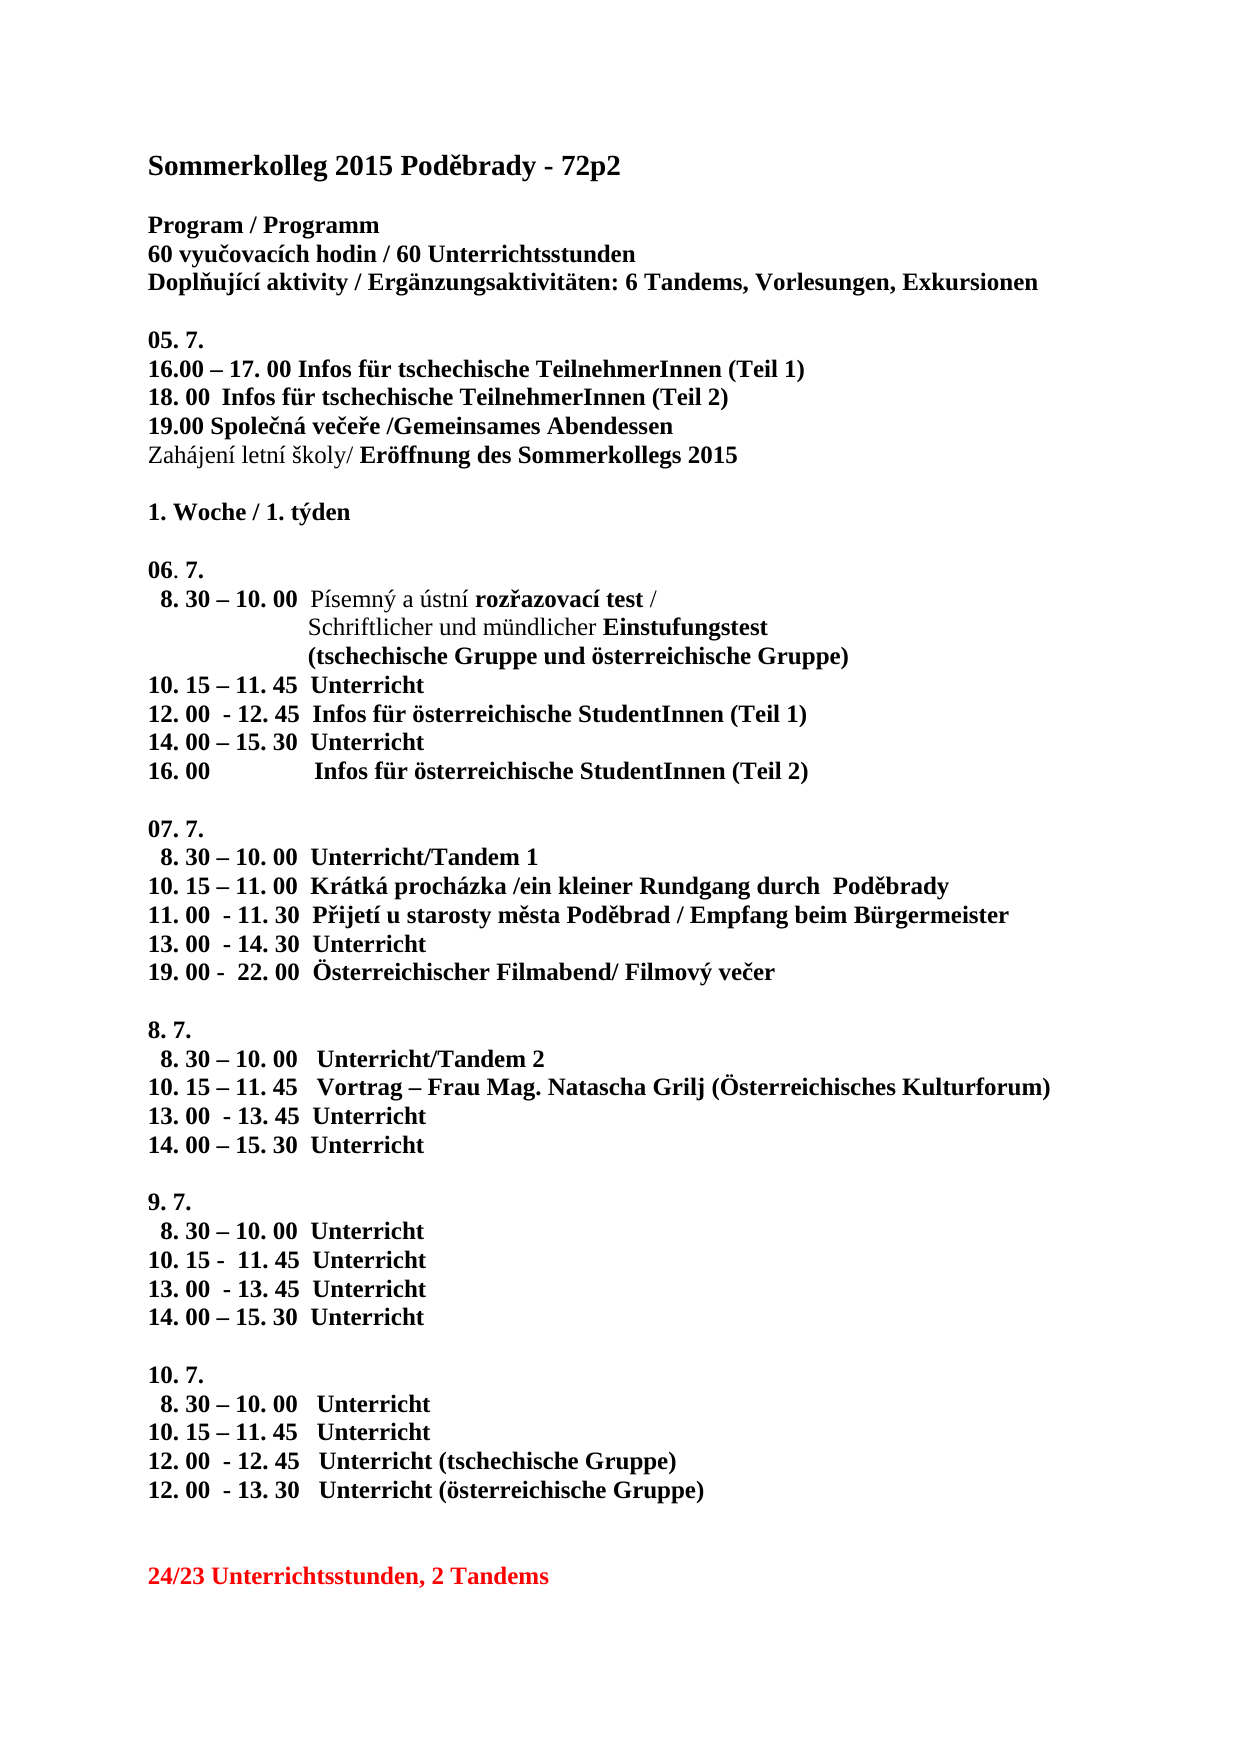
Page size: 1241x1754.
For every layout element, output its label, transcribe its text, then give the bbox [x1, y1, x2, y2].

text 10. 7. [148, 1360, 1093, 1389]
text 11. 00 - 11. 30 Přijetí u starosty města Poděbrad / Empfang beim Bürgermeister [148, 900, 1093, 929]
text 60 vyučovacích hodin / 60 Unterrichtsstunden [148, 239, 1093, 267]
text 13. 00 - 13. 45 Unterricht [148, 1101, 1093, 1130]
text 12. 00 - 12. 45 Infos für österreichische StudentInnen (Teil 1) [148, 699, 1093, 727]
text 8. 30 – 10. 00 Unterricht [148, 1389, 1093, 1417]
text 9. 7. [148, 1187, 1093, 1216]
text 10. 15 – 11. 45 Vortrag – Frau Mag. Natascha Grilj (Österreichisches Kulturforum) [148, 1072, 1093, 1101]
text 8. 30 – 10. 00 Písemný a ústní rozřazovací test / [148, 584, 1093, 612]
subtitle Sommerkolleg 2015 Poděbrady - 72p2 [148, 148, 1093, 181]
text (tschechische Gruppe und österreichische Gruppe) [221, 641, 1093, 670]
text 19. 00 - 22. 00 Österreichischer Filmabend/ Filmový večer [148, 957, 1093, 986]
text 18. 00 Infos für tschechische TeilnehmerInnen (Teil 2) [148, 382, 1093, 411]
text Zahájení letní školy/ Eröffnung des Sommerkollegs 2015 [148, 440, 1093, 469]
text 13. 00 - 14. 30 Unterricht [148, 929, 1093, 957]
text 8. 30 – 10. 00 Unterricht [148, 1216, 1093, 1245]
text 05. 7. [148, 325, 1093, 354]
text 8. 7. [148, 1015, 1093, 1044]
text 16. 00 Infos für österreichische StudentInnen (Teil 2) [148, 756, 1093, 785]
text 12. 00 - 13. 30 Unterricht (österreichische Gruppe) [148, 1475, 1093, 1504]
text 14. 00 – 15. 30 Unterricht [148, 1302, 1093, 1331]
text 19.00 Společná večeře /Gemeinsames Abendessen [148, 411, 1093, 440]
text 8. 30 – 10. 00 Unterricht/Tandem 1 [148, 842, 1093, 871]
text 14. 00 – 15. 30 Unterricht [148, 1130, 1093, 1159]
subtitle Program / Programm [148, 210, 1093, 239]
text Schriftlicher und mündlicher Einstufungstest [221, 612, 1093, 641]
text 06. 7. [148, 555, 1093, 584]
text 13. 00 - 13. 45 Unterricht [148, 1274, 1093, 1302]
text 24/23 Unterrichtsstunden, 2 Tandems [148, 1561, 1093, 1590]
text 16.00 – 17. 00 Infos für tschechische TeilnehmerInnen (Teil 1) [148, 354, 1093, 382]
text 10. 15 – 11. 00 Krátká procházka /ein kleiner Rundgang durch Poděbrady [148, 871, 1093, 900]
text Doplňující aktivity / Ergänzungsaktivitäten: 6 Tandems, Vorlesungen, Exkursionen [148, 267, 1093, 296]
text 10. 15 – 11. 45 Unterricht [148, 1417, 1093, 1446]
text 10. 15 - 11. 45 Unterricht [148, 1245, 1093, 1274]
text 07. 7. [148, 814, 1093, 842]
text 10. 15 – 11. 45 Unterricht [148, 670, 1093, 699]
text 14. 00 – 15. 30 Unterricht [148, 727, 1093, 756]
text 1. Woche / 1. týden [148, 497, 1093, 526]
text 8. 30 – 10. 00 Unterricht/Tandem 2 [148, 1044, 1093, 1072]
text 12. 00 - 12. 45 Unterricht (tschechische Gruppe) [148, 1446, 1093, 1475]
